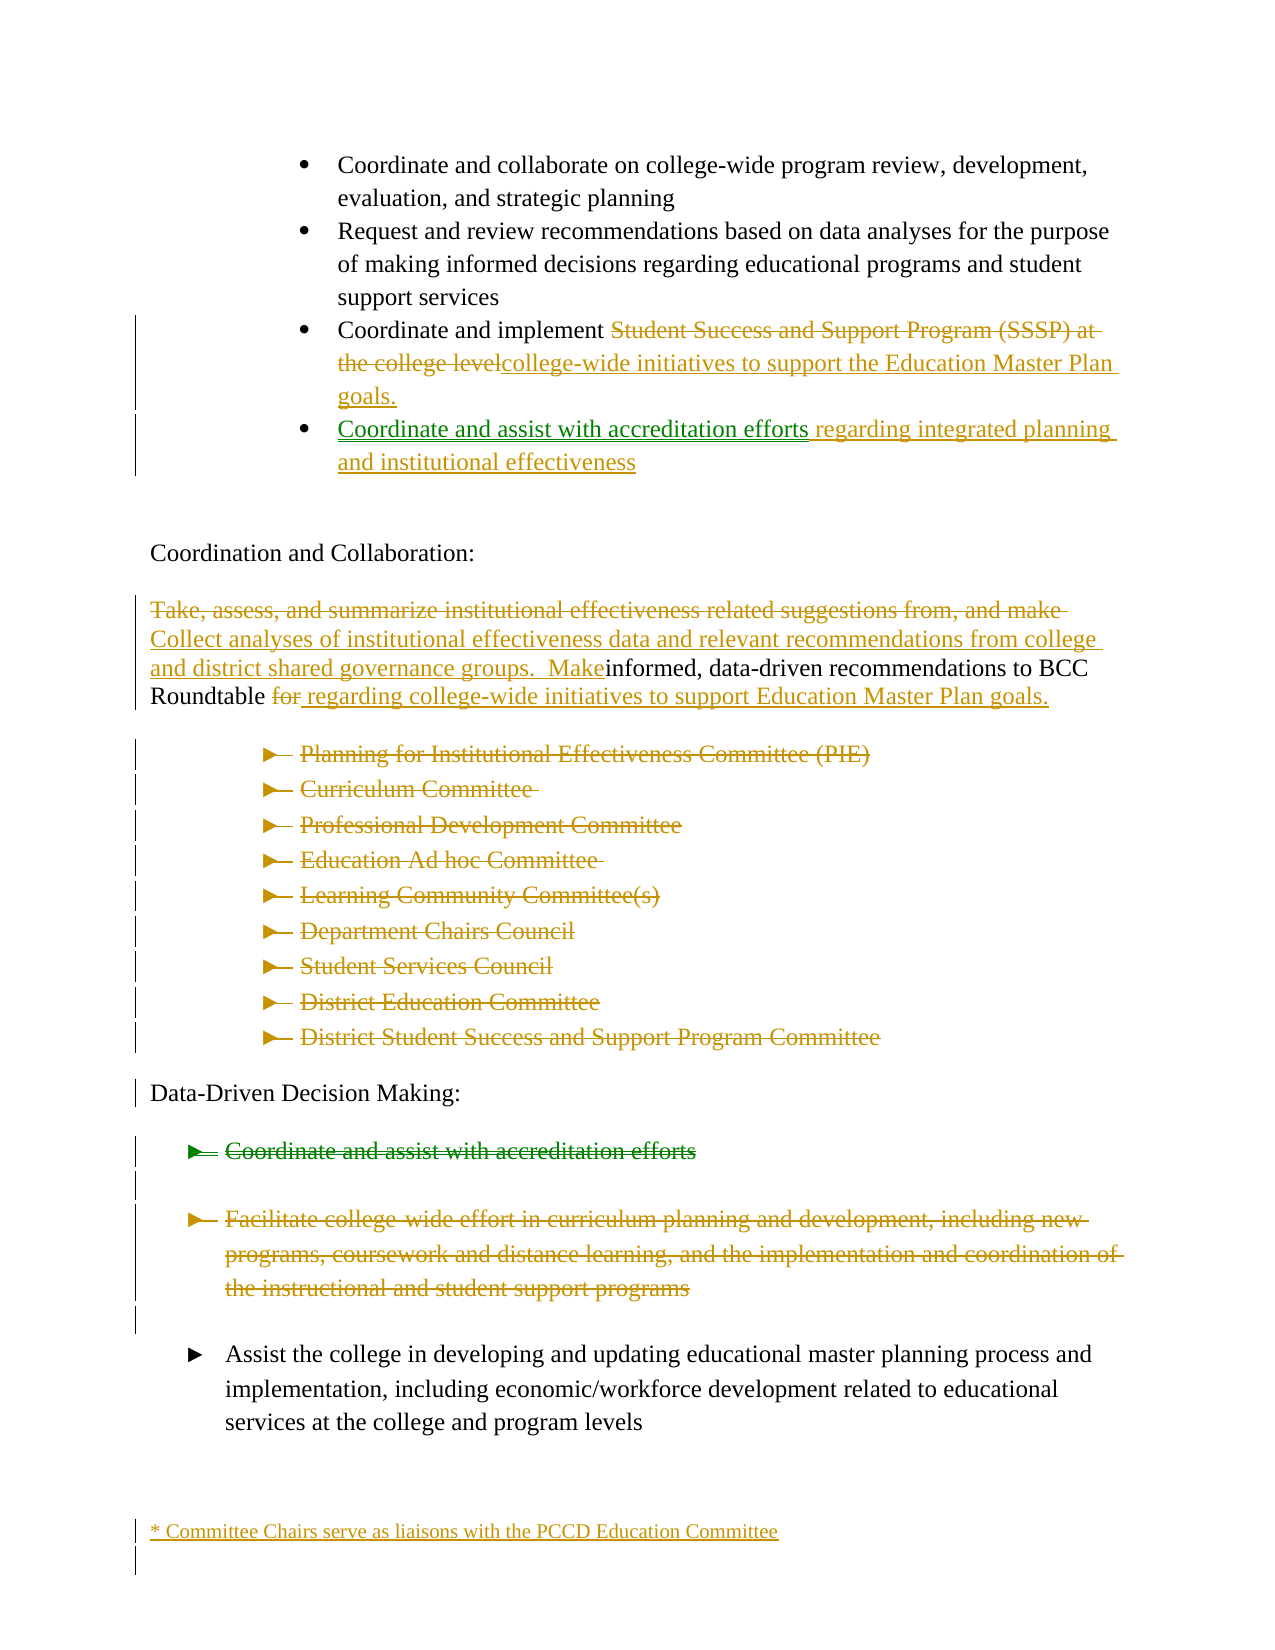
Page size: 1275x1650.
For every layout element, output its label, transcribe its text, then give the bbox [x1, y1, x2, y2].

list Coordinate and implement [300, 315, 1125, 410]
list Assist the college in developing and updating educational master planning process and implementation, including economic/workforce development related to educational services at the college and program levels [187, 1339, 1125, 1436]
text Coordination and Collaboration: [150, 538, 1125, 566]
text informed, data-driven recommendations to BCC Roundtable [150, 595, 1125, 710]
list Request and review recommendations based on data analyses for the purpose of making informed decisions regarding educational programs and student support services [300, 216, 1125, 311]
list Coordinate and collaborate on college-wide program review, development, evaluation, and strategic planning [300, 150, 1125, 212]
text Data-Driven Decision Making: [150, 1078, 1125, 1107]
